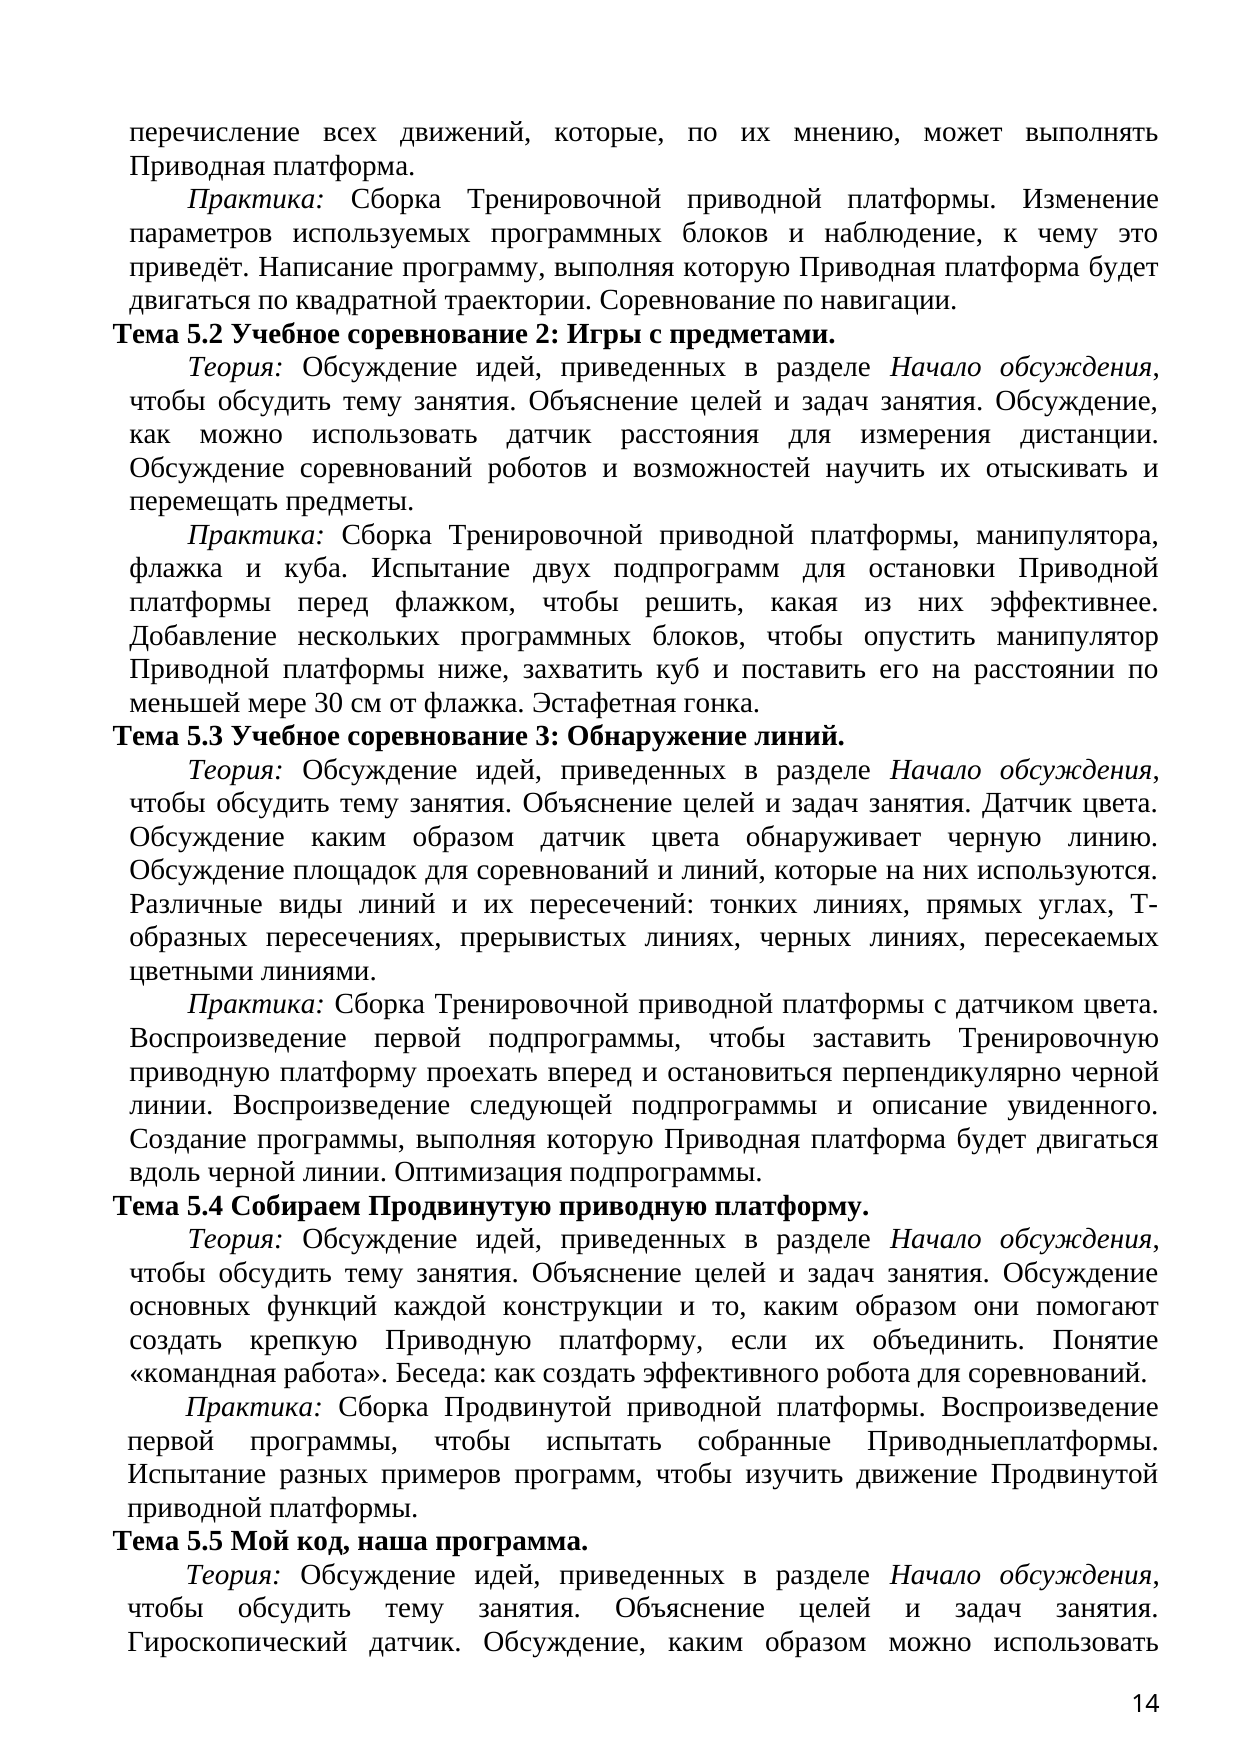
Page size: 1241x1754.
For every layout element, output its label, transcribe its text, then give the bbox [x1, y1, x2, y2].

text Практика: Сборка Продвинутой приводной платформы. Воспроизведение первой программы, чтобы испытать собранные Приводныеплатформы. Испытание разных примеров программ, чтобы изучить движение Продвинутой приводной платформы. [127, 1389, 1159, 1523]
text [129, 114, 1159, 182]
text Практика: Сборка Тренировочной приводной платформы, манипулятора, флажка и куба. Испытание двух подпрограмм для остановки Приводной платформы перед флажком, чтобы решить, какая из них эффективнее. Добавление нескольких программных блоков, чтобы опустить манипулятор Приводной платформы ниже, захватить куб и поставить его на расстоянии по меньшей мере 30 см от флажка. Эстафетная гонка. [129, 517, 1159, 718]
text Тема 5.4 Собираем Продвинутую приводную платформу. [112, 1188, 1159, 1221]
text Практика: Сборка Тренировочной приводной платформы с датчиком цвета. Воспроизведение первой подпрограммы, чтобы заставить Тренировочную приводную платформу проехать вперед и остановиться перпендикулярно черной линии. Воспроизведение следующей подпрограммы и описание увиденного. Создание программы, выполняя которую Приводная платформа будет двигаться вдоль черной линии. Оптимизация подпрограммы. [129, 987, 1159, 1188]
text Тема 5.3 Учебное соревнование 3: Обнаружение линий. [112, 718, 1159, 752]
text Теория: Обсуждение идей, приведенных в разделе Начало обсуждения, чтобы обсудить тему занятия. Объяснение целей и задач занятия. Обсуждение основных функций каждой конструкции и то, каким образом они помогают создать крепкую Приводную платформу, если их объединить. Понятие «командная работа». Беседа: как создать эффективного робота для соревнований. [129, 1221, 1159, 1389]
text Теория: Обсуждение идей, приведенных в разделе Начало обсуждения, чтобы обсудить тему занятия. Объяснение целей и задач занятия. Обсуждение, как можно использовать датчик расстояния для измерения дистанции. Обсуждение соревнований роботов и возможностей научить их отыскивать и перемещать предметы. [129, 349, 1159, 517]
text Тема 5.2 Учебное соревнование 2: Игры с предметами. [112, 316, 1159, 349]
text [127, 1557, 1159, 1657]
text Теория: Обсуждение идей, приведенных в разделе Начало обсуждения, чтобы обсудить тему занятия. Объяснение целей и задач занятия. Датчик цвета. Обсуждение каким образом датчик цвета обнаруживает черную линию. Обсуждение площадок для соревнований и линий, которые на них используются. Различные виды линий и их пересечений: тонких линиях, прямых углах, Т- образных пересечениях, прерывистых линиях, черных линиях, пересекаемых цветными линиями. [129, 752, 1159, 987]
text Практика: Сборка Тренировочной приводной платформы. Изменение параметров используемых программных блоков и наблюдение, к чему это приведёт. Написание программу, выполняя которую Приводная платформа будет двигаться по квадратной траектории. Соревнование по навигации. [129, 182, 1159, 316]
text Тема 5.5 Мой код, наша программа. [112, 1523, 1159, 1557]
